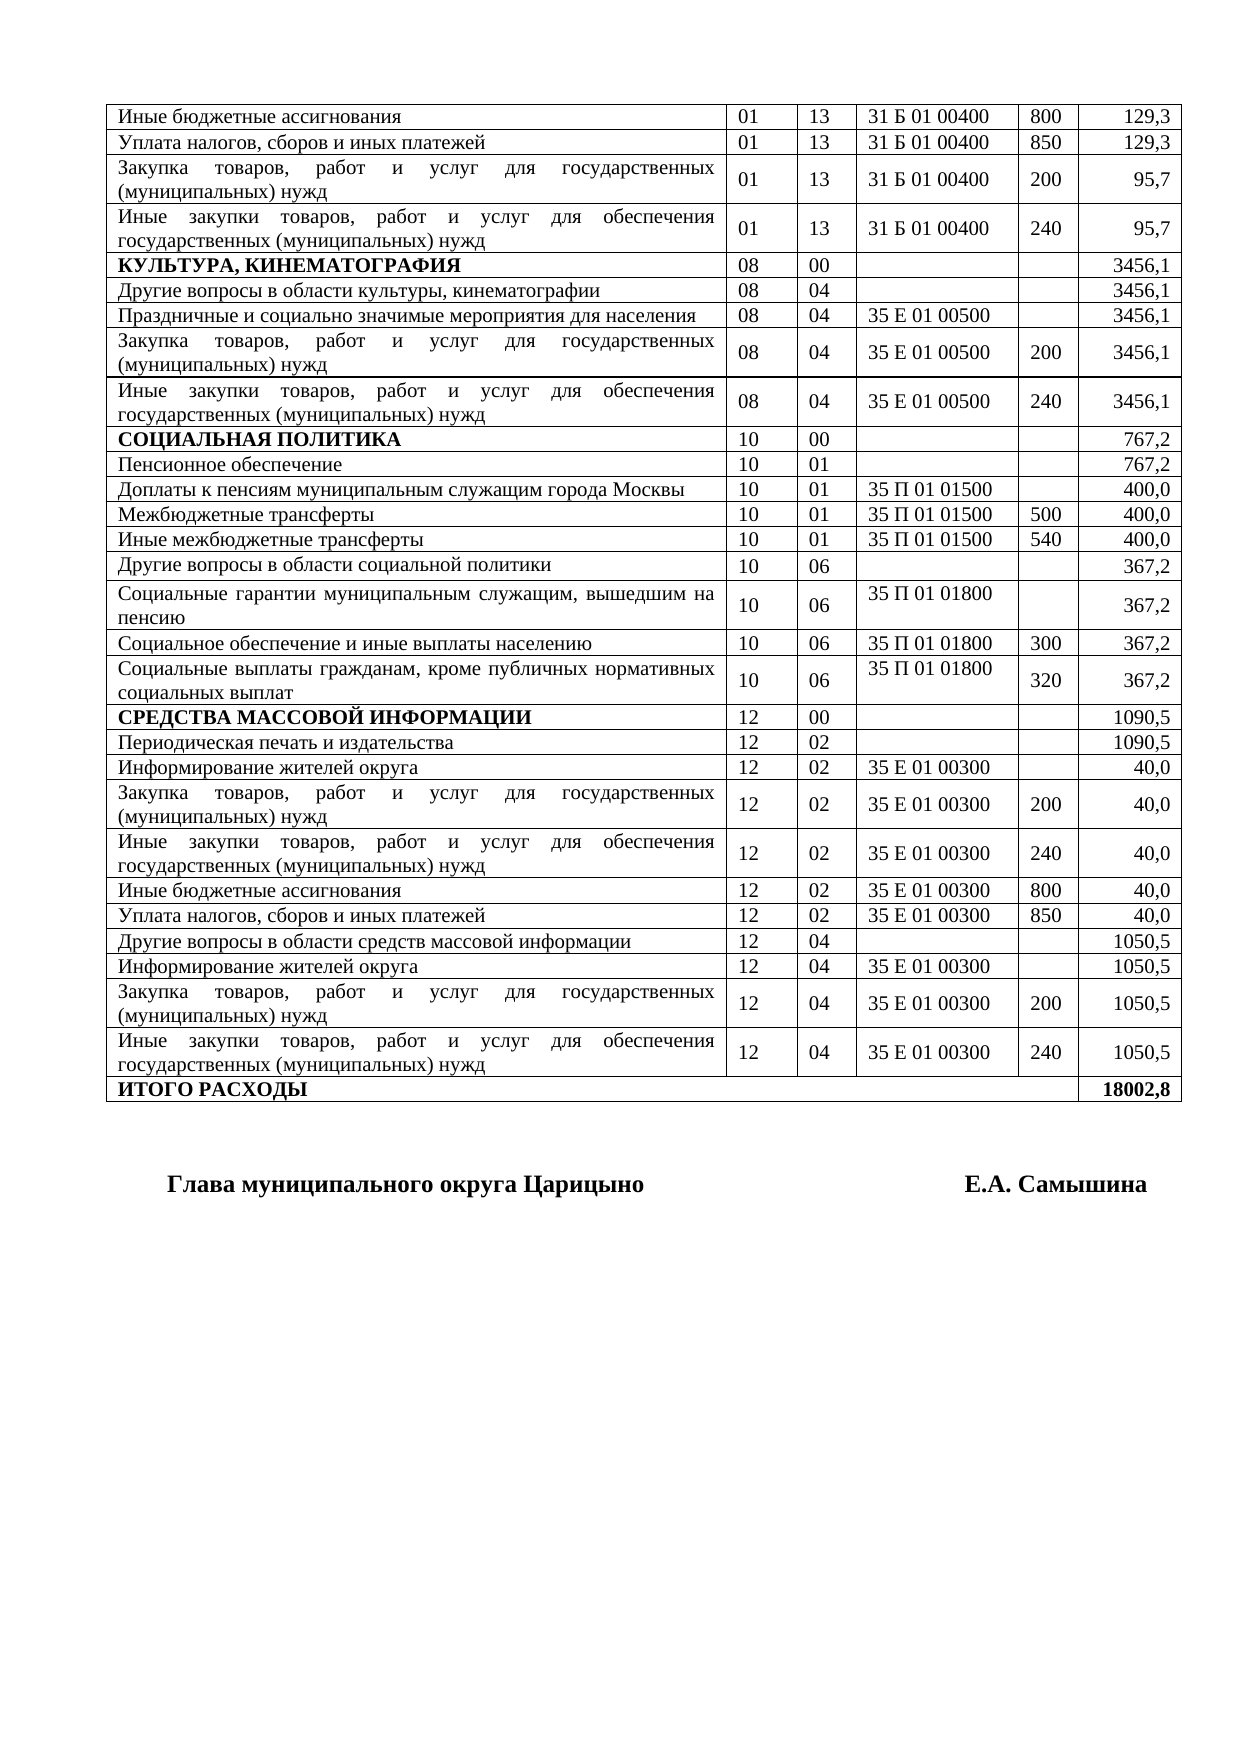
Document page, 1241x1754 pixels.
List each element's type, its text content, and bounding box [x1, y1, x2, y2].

table_cell Другие вопросы в области средств массовой информации [107, 929, 726, 953]
table_cell 10 [727, 527, 797, 551]
table_cell 10 [727, 656, 797, 704]
table_cell 3456,1 [1079, 253, 1181, 277]
table_cell 12 [727, 705, 797, 729]
table_cell 3456,1 [1079, 303, 1181, 327]
table_cell 00 [798, 705, 856, 729]
table_cell [1019, 705, 1078, 729]
table_cell 00 [798, 427, 856, 451]
table_cell 08 [727, 303, 797, 327]
table_cell 367,2 [1079, 656, 1181, 704]
table_cell Периодическая печать и издательства [107, 730, 726, 754]
table_cell [857, 552, 1018, 580]
table_cell 850 [1019, 904, 1078, 927]
text Глава муниципального округа Царицыно Е.А. Самышина [162, 1169, 1152, 1198]
table_cell 95,7 [1079, 155, 1181, 203]
table_cell [1019, 253, 1078, 277]
table_cell 18002,8 [1079, 1077, 1181, 1101]
table_cell 12 [727, 755, 797, 779]
table_cell Иные бюджетные ассигнования [107, 105, 726, 128]
table_cell Закупка товаров, работ и услуг для государственных (муниципальных) нужд [107, 780, 726, 828]
table_cell 129,3 [1079, 130, 1181, 154]
table_cell 129,3 [1079, 105, 1181, 128]
table_cell 35 П 01 01500 [857, 477, 1018, 501]
table_cell 06 [798, 656, 856, 704]
table_cell КУЛЬТУРА, КИНЕМАТОГРАФИЯ [107, 253, 726, 277]
table_cell 35 Е 01 00300 [857, 780, 1018, 828]
table_cell 02 [798, 780, 856, 828]
table_cell 367,2 [1079, 552, 1181, 580]
table_cell 04 [798, 979, 856, 1027]
table_cell 800 [1019, 105, 1078, 128]
table_cell 35 П 01 01800 [857, 581, 1018, 629]
table_cell Иные закупки товаров, работ и услуг для обеспечения государственных (муниципальных) нужд [107, 204, 726, 252]
table_cell 35 Е 01 00500 [857, 328, 1018, 376]
table_cell 35 Е 01 00300 [857, 979, 1018, 1027]
table_cell 3456,1 [1079, 378, 1181, 426]
table_cell 31 Б 01 00400 [857, 105, 1018, 128]
table_cell 00 [798, 253, 856, 277]
table_cell Праздничные и социально значимые мероприятия для населения [107, 303, 726, 327]
table_cell 04 [798, 954, 856, 978]
table_cell 850 [1019, 130, 1078, 154]
table_cell Социальное обеспечение и иные выплаты населению [107, 630, 726, 654]
table_cell 540 [1019, 527, 1078, 551]
table_cell 04 [798, 278, 856, 302]
table_cell 35 Е 01 00300 [857, 954, 1018, 978]
table_cell 35 П 01 01500 [857, 502, 1018, 526]
table_cell 01 [727, 130, 797, 154]
table_cell 01 [798, 527, 856, 551]
table_cell 240 [1019, 204, 1078, 252]
table_cell [1019, 303, 1078, 327]
table_cell 240 [1019, 1028, 1078, 1076]
table_cell 04 [798, 929, 856, 953]
table_cell 10 [727, 427, 797, 451]
table_cell Закупка товаров, работ и услуг для государственных (муниципальных) нужд [107, 155, 726, 203]
table_cell 01 [798, 452, 856, 476]
table_cell 10 [727, 630, 797, 654]
table_cell 02 [798, 730, 856, 754]
table_cell [1019, 730, 1078, 754]
table_cell 02 [798, 904, 856, 927]
table_cell 1090,5 [1079, 730, 1181, 754]
table_cell [857, 929, 1018, 953]
table_cell 12 [727, 780, 797, 828]
table_cell [1019, 427, 1078, 451]
table_cell СОЦИАЛЬНАЯ ПОЛИТИКА [107, 427, 726, 451]
table_cell [1019, 929, 1078, 953]
table_cell Иные закупки товаров, работ и услуг для обеспечения государственных (муниципальных) нужд [107, 378, 726, 426]
table_cell 02 [798, 829, 856, 877]
table_cell ИТОГО РАСХОДЫ [107, 1077, 1078, 1101]
table_cell Уплата налогов, сборов и иных платежей [107, 904, 726, 927]
table_cell 13 [798, 105, 856, 128]
table_cell 1050,5 [1079, 1028, 1181, 1076]
table_cell 01 [727, 204, 797, 252]
table_cell Другие вопросы в области культуры, кинематографии [107, 278, 726, 302]
table_cell 200 [1019, 780, 1078, 828]
table_cell 1050,5 [1079, 929, 1181, 953]
table_cell Доплаты к пенсиям муниципальным служащим города Москвы [107, 477, 726, 501]
table_cell 400,0 [1079, 527, 1181, 551]
table_cell 400,0 [1079, 477, 1181, 501]
table_cell 35 Е 01 00300 [857, 829, 1018, 877]
table_cell 12 [727, 904, 797, 927]
table_cell 40,0 [1079, 904, 1181, 927]
table_cell [857, 705, 1018, 729]
table_cell 06 [798, 581, 856, 629]
table_cell 10 [727, 452, 797, 476]
table_cell 767,2 [1079, 452, 1181, 476]
table_cell 320 [1019, 656, 1078, 704]
table_cell 04 [798, 303, 856, 327]
table_cell 367,2 [1079, 581, 1181, 629]
table_cell Иные закупки товаров, работ и услуг для обеспечения государственных (муниципальных) нужд [107, 1028, 726, 1076]
table_cell Межбюджетные трансферты [107, 502, 726, 526]
table_cell 35 Е 01 00300 [857, 904, 1018, 927]
table_cell 40,0 [1079, 829, 1181, 877]
table_cell [857, 427, 1018, 451]
table_cell 35 Е 01 00300 [857, 878, 1018, 902]
table_cell 767,2 [1079, 427, 1181, 451]
table_cell [1019, 755, 1078, 779]
table_cell 3456,1 [1079, 278, 1181, 302]
table_cell 367,2 [1079, 630, 1181, 654]
table_cell [857, 253, 1018, 277]
table_cell 01 [798, 477, 856, 501]
table_cell [1019, 477, 1078, 501]
table_cell СРЕДСТВА МАССОВОЙ ИНФОРМАЦИИ [107, 705, 726, 729]
table_cell 04 [798, 378, 856, 426]
table_cell 10 [727, 581, 797, 629]
table_cell [857, 730, 1018, 754]
table_cell Социальные выплаты гражданам, кроме публичных нормативных социальных выплат [107, 656, 726, 704]
table_cell Закупка товаров, работ и услуг для государственных (муниципальных) нужд [107, 979, 726, 1027]
table_cell 10 [727, 552, 797, 580]
table_cell Иные межбюджетные трансферты [107, 527, 726, 551]
table_cell 1050,5 [1079, 979, 1181, 1027]
table_cell 200 [1019, 155, 1078, 203]
table_cell [1019, 581, 1078, 629]
table_cell 12 [727, 878, 797, 902]
table_cell 800 [1019, 878, 1078, 902]
table_cell 08 [727, 278, 797, 302]
table_cell 40,0 [1079, 755, 1181, 779]
table_cell 31 Б 01 00400 [857, 204, 1018, 252]
table_cell [1019, 452, 1078, 476]
table_cell 400,0 [1079, 502, 1181, 526]
table_cell 200 [1019, 328, 1078, 376]
table_cell 02 [798, 755, 856, 779]
table_cell Иные закупки товаров, работ и услуг для обеспечения государственных (муниципальных) нужд [107, 829, 726, 877]
table_cell 06 [798, 630, 856, 654]
table_cell 40,0 [1079, 780, 1181, 828]
table_cell 35 Е 01 00300 [857, 755, 1018, 779]
table_cell Пенсионное обеспечение [107, 452, 726, 476]
table_cell 1090,5 [1079, 705, 1181, 729]
table_cell [1019, 278, 1078, 302]
table_cell 35 П 01 01500 [857, 527, 1018, 551]
table_cell [857, 452, 1018, 476]
table_cell [1019, 954, 1078, 978]
table_cell 01 [798, 502, 856, 526]
table_cell Иные бюджетные ассигнования [107, 878, 726, 902]
table_cell 12 [727, 954, 797, 978]
table_cell [1019, 552, 1078, 580]
table_cell 13 [798, 130, 856, 154]
table_cell 01 [727, 105, 797, 128]
table_cell 95,7 [1079, 204, 1181, 252]
table_cell Уплата налогов, сборов и иных платежей [107, 130, 726, 154]
table_cell Закупка товаров, работ и услуг для государственных (муниципальных) нужд [107, 328, 726, 376]
table_cell 35 Е 01 00300 [857, 1028, 1018, 1076]
table_cell 31 Б 01 00400 [857, 155, 1018, 203]
table_cell 31 Б 01 00400 [857, 130, 1018, 154]
table_cell 35 П 01 01800 [857, 630, 1018, 654]
table_cell 08 [727, 378, 797, 426]
table_cell 10 [727, 502, 797, 526]
table_cell 06 [798, 552, 856, 580]
table_cell 40,0 [1079, 878, 1181, 902]
table_cell 200 [1019, 979, 1078, 1027]
table_cell Другие вопросы в области социальной политики [107, 552, 726, 580]
table_cell 12 [727, 1028, 797, 1076]
table_cell 300 [1019, 630, 1078, 654]
table_cell 08 [727, 253, 797, 277]
table_cell 08 [727, 328, 797, 376]
table_cell 12 [727, 979, 797, 1027]
table_cell 35 П 01 01800 [857, 656, 1018, 704]
table_cell 12 [727, 730, 797, 754]
table_cell 01 [727, 155, 797, 203]
table_cell 02 [798, 878, 856, 902]
table_cell 240 [1019, 829, 1078, 877]
table_cell 10 [727, 477, 797, 501]
table_cell 04 [798, 328, 856, 376]
table_cell 240 [1019, 378, 1078, 426]
table_cell 35 Е 01 00500 [857, 378, 1018, 426]
table_cell 3456,1 [1079, 328, 1181, 376]
table_cell Информирование жителей округа [107, 755, 726, 779]
table_cell 13 [798, 155, 856, 203]
table_cell 35 Е 01 00500 [857, 303, 1018, 327]
table_cell 13 [798, 204, 856, 252]
table_cell 12 [727, 829, 797, 877]
table_cell [857, 278, 1018, 302]
table_cell 500 [1019, 502, 1078, 526]
table_cell 1050,5 [1079, 954, 1181, 978]
table_cell 04 [798, 1028, 856, 1076]
table_cell Социальные гарантии муниципальным служащим, вышедшим на пенсию [107, 581, 726, 629]
table_cell 12 [727, 929, 797, 953]
table_cell Информирование жителей округа [107, 954, 726, 978]
